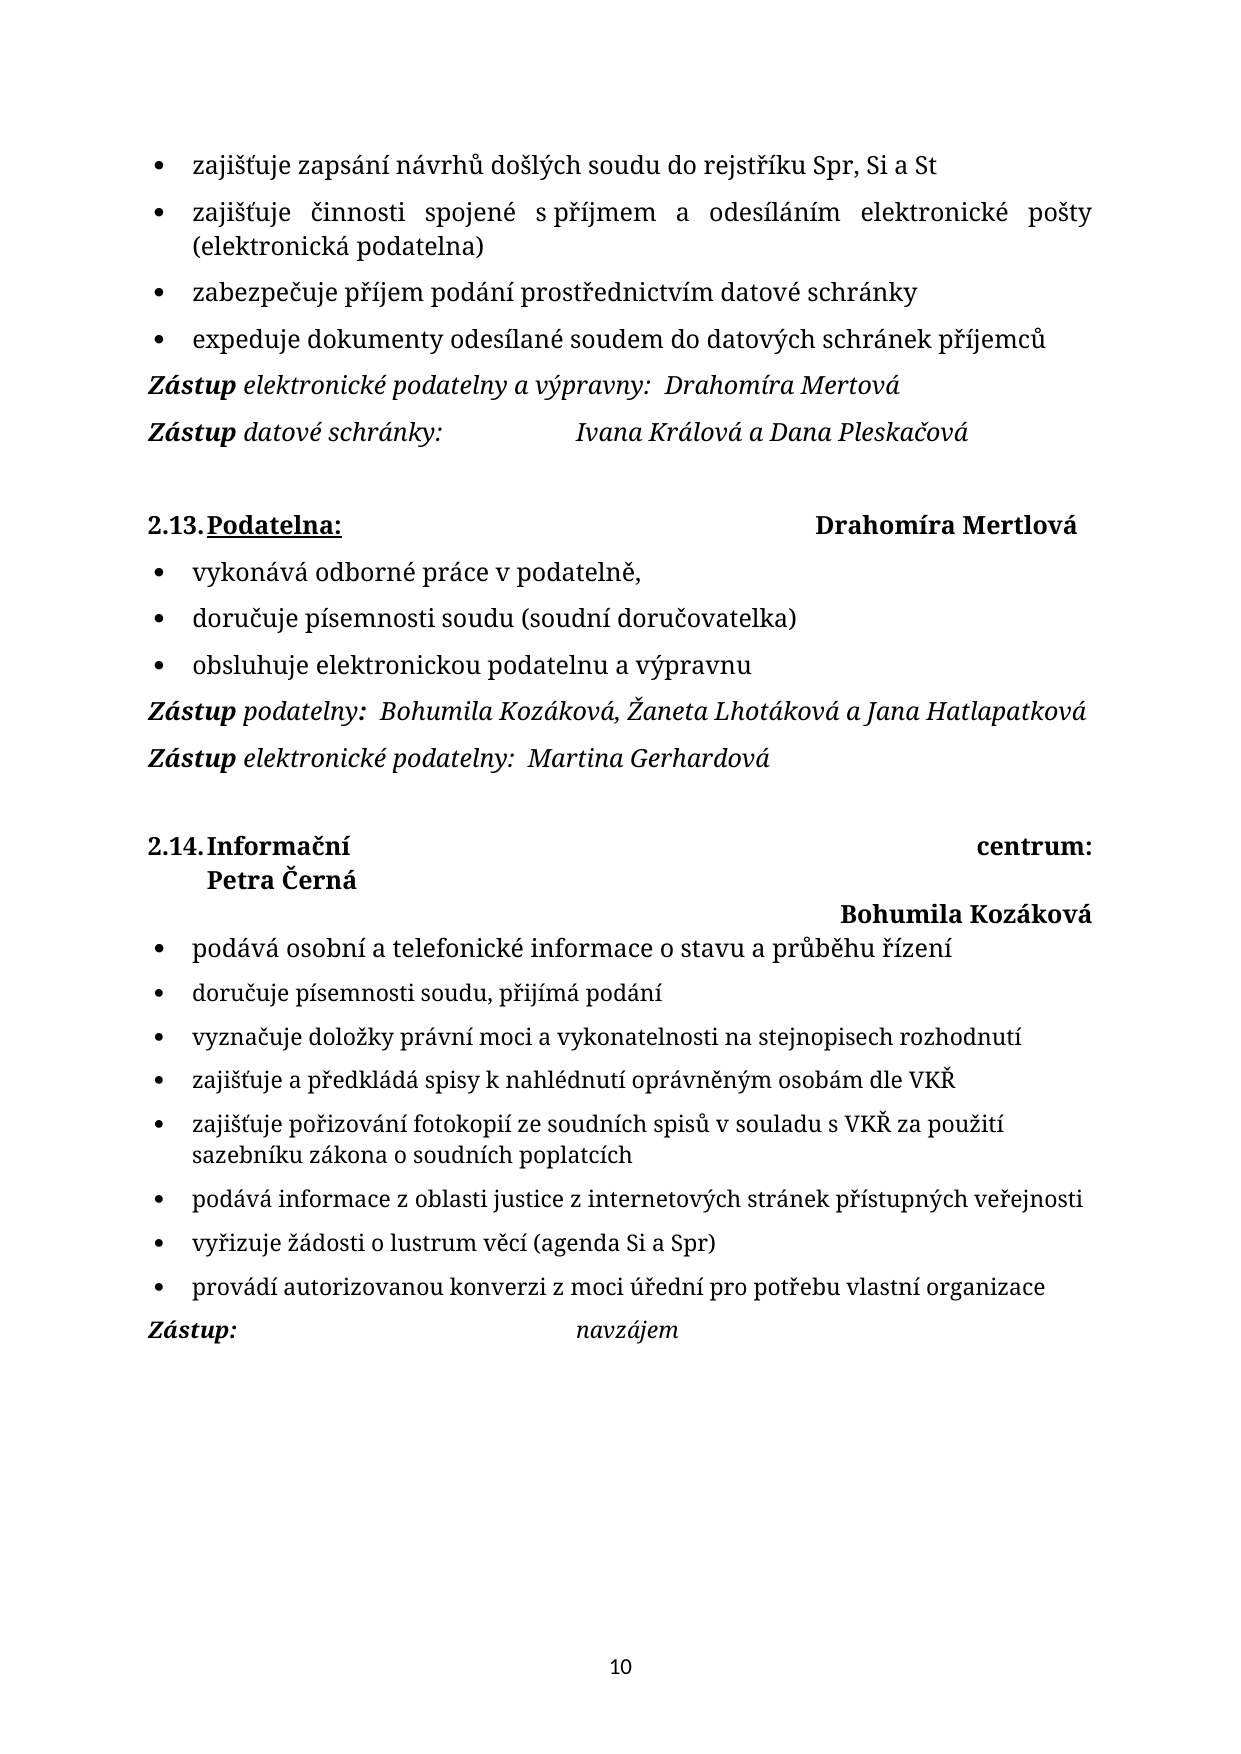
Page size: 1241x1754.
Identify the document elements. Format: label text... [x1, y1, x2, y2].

text Zástup elektronické podatelny: Martina Gerhardová [148, 740, 1093, 774]
list podává osobní a telefonické informace o stavu a průběhu řízení [155, 930, 1093, 964]
list zajišťuje a předkládá spisy k nahlédnutí oprávněným osobám dle VKŘ [155, 1064, 1093, 1096]
list podává informace z oblasti justice z internetových stránek přístupných veřejnosti [155, 1183, 1093, 1214]
list expeduje dokumenty odesílané soudem do datových schránek příjemců [154, 321, 1093, 355]
text Zástup elektronické podatelny a výpravny: Drahomíra Mertová [148, 368, 1093, 402]
list Podatelna: Drahomíra Mertlová [148, 508, 1093, 542]
list zajišťuje činnosti spojené s příjmem a odesíláním elektronické pošty (elektronická podatelna) [154, 194, 1093, 262]
list zajišťuje pořizování fotokopií ze soudních spisů v souladu s VKŘ za použití sazebníku zákona o soudních poplatcích [155, 1108, 1093, 1171]
text Zástup datové schránky: Ivana Králová a Dana Pleskačová [148, 414, 1093, 448]
list doručuje písemnosti soudu, přijímá podání [155, 977, 1093, 1008]
list obsluhuje elektronickou podatelnu a výpravnu [154, 647, 1093, 681]
text Zástup: navzájem [148, 1314, 1093, 1346]
list vyřizuje žádosti o lustrum věcí (agenda Si a Spr) [155, 1227, 1093, 1258]
list Informační centrum: Petra Černá [148, 828, 1093, 896]
text Zástup podatelny: Bohumila Kozáková, Žaneta Lhotáková a Jana Hatlapatková [148, 694, 1093, 728]
list provádí autorizovanou konverzi z moci úřední pro potřebu vlastní organizace [155, 1271, 1093, 1302]
list vykonává odborné práce v podatelně, [154, 554, 1093, 588]
list zajišťuje zapsání návrhů došlých soudu do rejstříku Spr, Si a St [154, 148, 1093, 182]
list vyznačuje doložky právní moci a vykonatelnosti na stejnopisech rozhodnutí [155, 1021, 1093, 1052]
list zabezpečuje příjem podání prostřednictvím datové schránky [154, 275, 1093, 309]
list doručuje písemnosti soudu (soudní doručovatelka) [154, 601, 1093, 635]
text Bohumila Kozáková [148, 896, 1093, 930]
